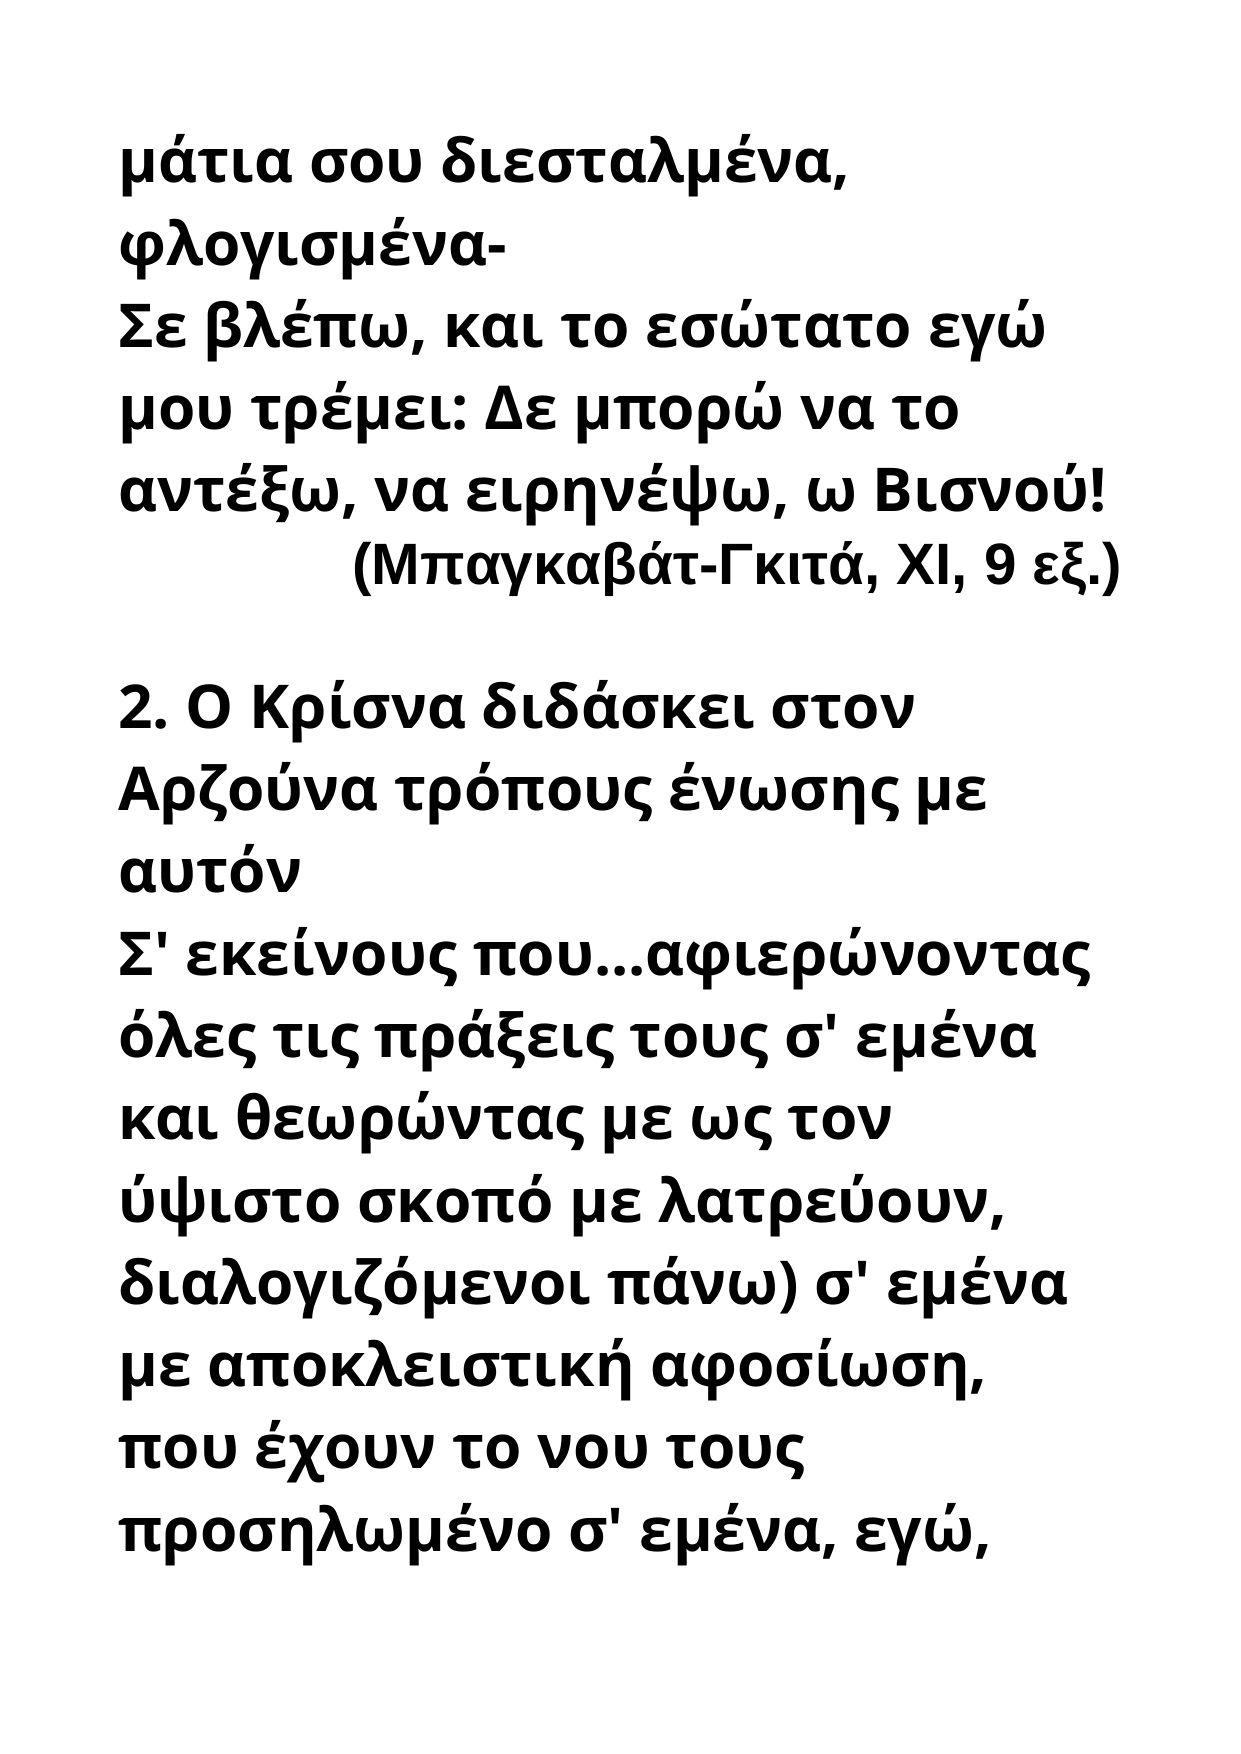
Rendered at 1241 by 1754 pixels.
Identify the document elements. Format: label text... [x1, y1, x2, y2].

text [118, 664, 1122, 1569]
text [118, 118, 1122, 529]
text (Μπαγκαβάτ-Γκιτά, XI, 9 εξ.) [118, 529, 1122, 597]
